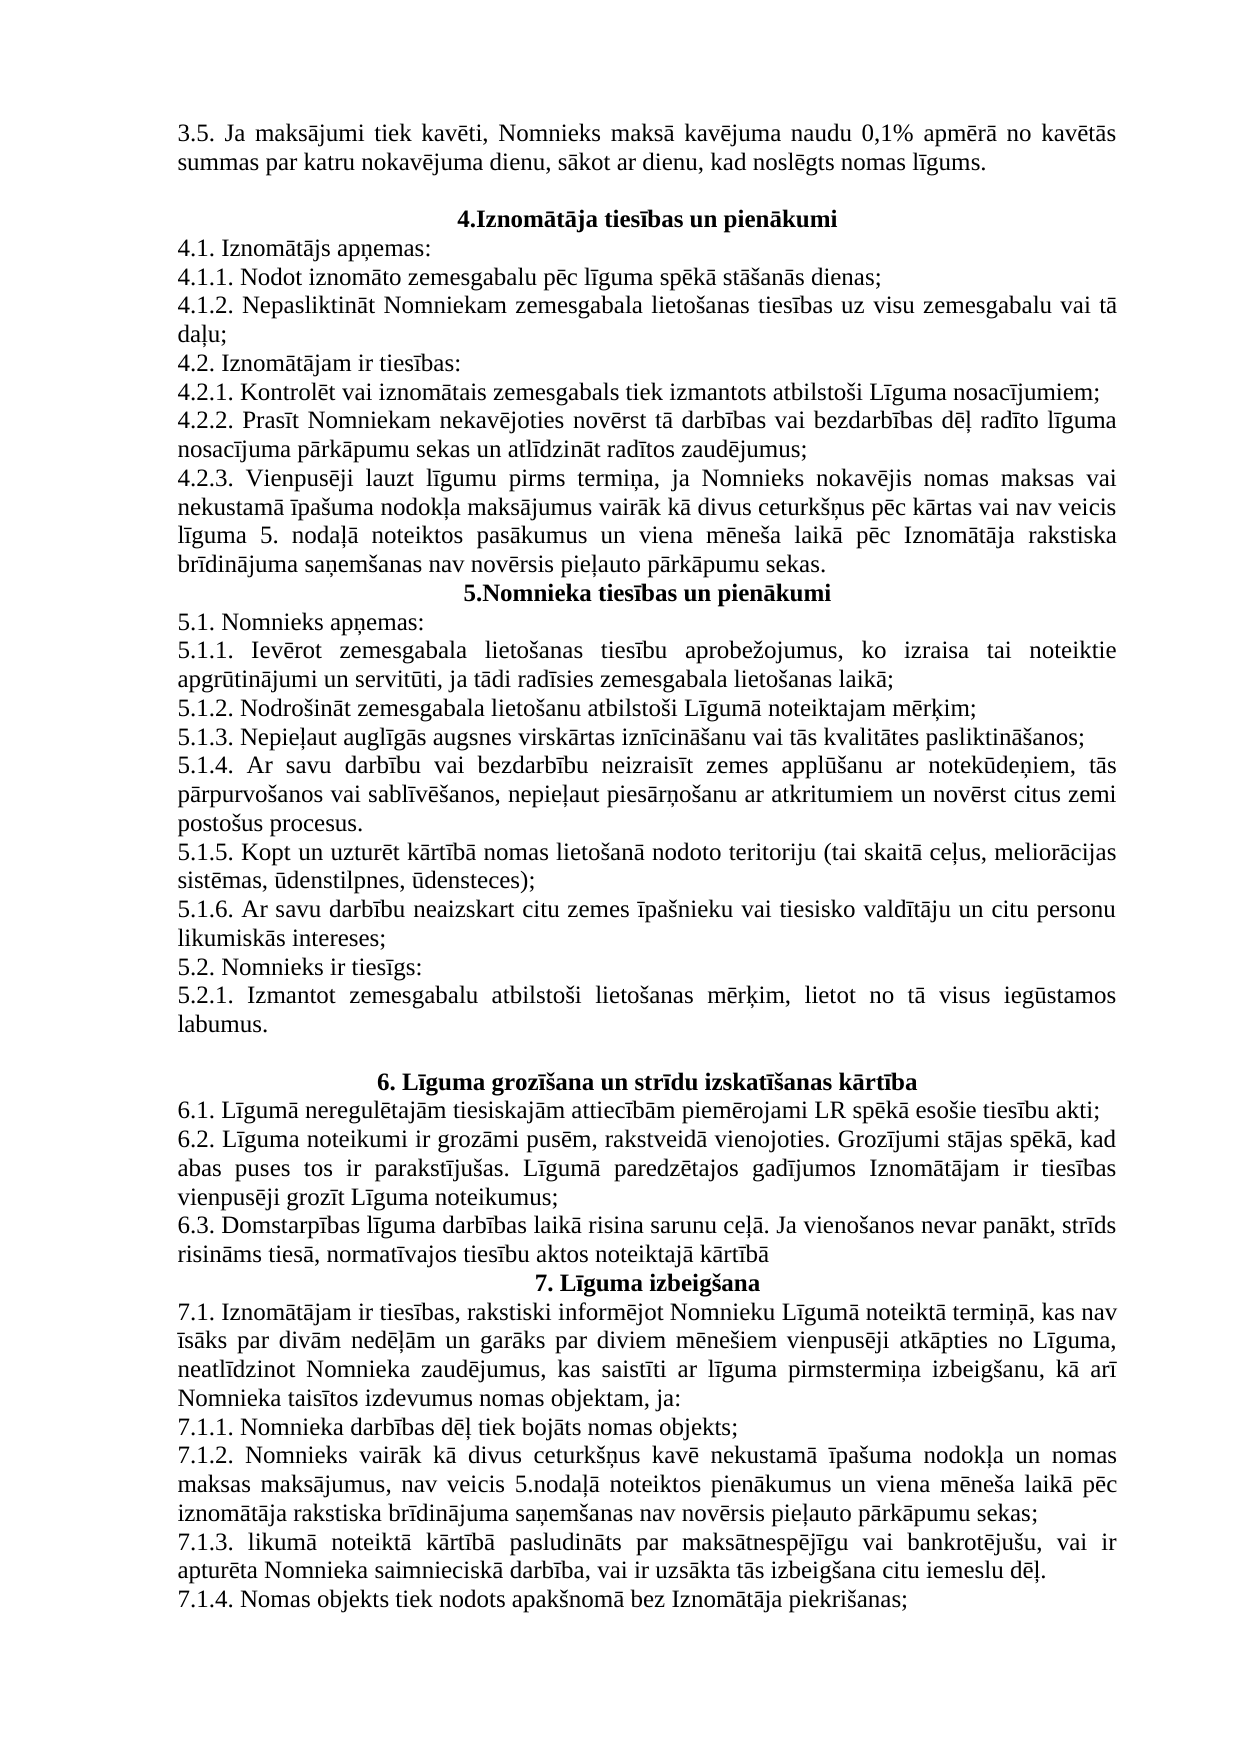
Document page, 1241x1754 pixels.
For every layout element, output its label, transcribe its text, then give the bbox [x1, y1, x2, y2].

text 7.1.2. Nomnieks vairāk kā divus ceturkšņus kavē nekustamā īpašuma nodokļa un nomas maksas maksājumus, nav veicis 5.nodaļā noteiktos pienākumus un viena mēneša laikā pēc iznomātāja rakstiska brīdinājuma saņemšanas nav novērsis pieļauto pārkāpumu sekas; [177, 1441, 1118, 1527]
text 4.2. Iznomātājam ir tiesības: [177, 348, 1118, 377]
text 5.1.4. Ar savu darbību vai bezdarbību neizraisīt zemes applūšanu ar notekūdeņiem, tās pārpurvošanos vai sablīvēšanos, nepieļaut piesārņošanu ar atkritumiem un novērst citus zemi postošus procesus. [177, 751, 1118, 837]
text 4.2.3. Vienpusēji lauzt līgumu pirms termiņa, ja Nomnieks nokavējis nomas maksas vai nekustamā īpašuma nodokļa maksājumus vairāk kā divus ceturkšņus pēc kārtas vai nav veicis līguma 5. nodaļā noteiktos pasākumus un viena mēneša laikā pēc Iznomātāja rakstiska brīdinājuma saņemšanas nav novērsis pieļauto pārkāpumu sekas. [177, 463, 1118, 578]
text 4.1. Iznomātājs apņemas: [177, 233, 1118, 262]
text 4.2.1. Kontrolēt vai iznomātais zemesgabals tiek izmantots atbilstoši Līguma nosacījumiem; [177, 377, 1118, 406]
text 5.2. Nomnieks ir tiesīgs: [177, 952, 1118, 981]
text 5.1.6. Ar savu darbību neaizskart citu zemes īpašnieku vai tiesisko valdītāju un citu personu likumiskās intereses; [177, 894, 1118, 952]
text 5.1.5. Kopt un uzturēt kārtībā nomas lietošanā nodoto teritoriju (tai skaitā ceļus, meliorācijas sistēmas, ūdenstilpnes, ūdensteces); [177, 837, 1118, 894]
text 5.1.3. Nepieļaut auglīgās augsnes virskārtas iznīcināšanu vai tās kvalitātes pasliktināšanos; [177, 722, 1118, 751]
text 6.1. Līgumā neregulētajām tiesiskajām attiecībām piemērojami LR spēkā esošie tiesību akti; [177, 1096, 1118, 1124]
text 6. Līguma grozīšana un strīdu izskatīšanas kārtība [177, 1067, 1118, 1096]
text 7.1.4. Nomas objekts tiek nodots apakšnomā bez Iznomātāja piekrišanas; [177, 1584, 1118, 1613]
text 7.1.3. likumā noteiktā kārtībā pasludināts par maksātnespējīgu vai bankrotējušu, vai ir apturēta Nomnieka saimnieciskā darbība, vai ir uzsākta tās izbeigšana citu iemeslu dēļ. [177, 1527, 1118, 1584]
text 5.1.2. Nodrošināt zemesgabala lietošanu atbilstoši Līgumā noteiktajam mērķim; [177, 693, 1118, 722]
text 5.Nomnieka tiesības un pienākumi [177, 578, 1118, 607]
text 7. Līguma izbeigšana [177, 1268, 1118, 1297]
text 6.3. Domstarpības līguma darbības laikā risina sarunu ceļā. Ja vienošanos nevar panākt, strīds risināms tiesā, normatīvajos tiesību aktos noteiktajā kārtībā [177, 1211, 1118, 1268]
text 4.1.2. Nepasliktināt Nomniekam zemesgabala lietošanas tiesības uz visu zemesgabalu vai tā daļu; [177, 291, 1118, 348]
text 5.2.1. Izmantot zemesgabalu atbilstoši lietošanas mērķim, lietot no tā visus iegūstamos labumus. [177, 981, 1118, 1038]
text 5.1. Nomnieks apņemas: [177, 607, 1118, 636]
text 5.1.1. Ievērot zemesgabala lietošanas tiesību aprobežojumus, ko izraisa tai noteiktie apgrūtinājumi un servitūti, ja tādi radīsies zemesgabala lietošanas laikā; [177, 636, 1118, 693]
text 4.1.1. Nodot iznomāto zemesgabalu pēc līguma spēkā stāšanās dienas; [177, 262, 1118, 291]
text 7.1.1. Nomnieka darbības dēļ tiek bojāts nomas objekts; [177, 1412, 1118, 1441]
text 7.1. Iznomātājam ir tiesības, rakstiski informējot Nomnieku Līgumā noteiktā termiņā, kas nav īsāks par divām nedēļām un garāks par diviem mēnešiem vienpusēji atkāpties no Līguma, neatlīdzinot Nomnieka zaudējumus, kas saistīti ar līguma pirmstermiņa izbeigšanu, kā arī Nomnieka taisītos izdevumus nomas objektam, ja: [177, 1297, 1118, 1412]
text 4.2.2. Prasīt Nomniekam nekavējoties novērst tā darbības vai bezdarbības dēļ radīto līguma nosacījuma pārkāpumu sekas un atlīdzināt radītos zaudējumus; [177, 406, 1118, 463]
text 6.2. Līguma noteikumi ir grozāmi pusēm, rakstveidā vienojoties. Grozījumi stājas spēkā, kad abas puses tos ir parakstījušas. Līgumā paredzētajos gadījumos Iznomātājam ir tiesības vienpusēji grozīt Līguma noteikumus; [177, 1124, 1118, 1211]
text 3.5. Ja maksājumi tiek kavēti, Nomnieks maksā kavējuma naudu 0,1% apmērā no kavētās summas par katru nokavējuma dienu, sākot ar dienu, kad noslēgts nomas līgums. [177, 118, 1118, 176]
text 4.Iznomātāja tiesības un pienākumi [177, 204, 1118, 233]
